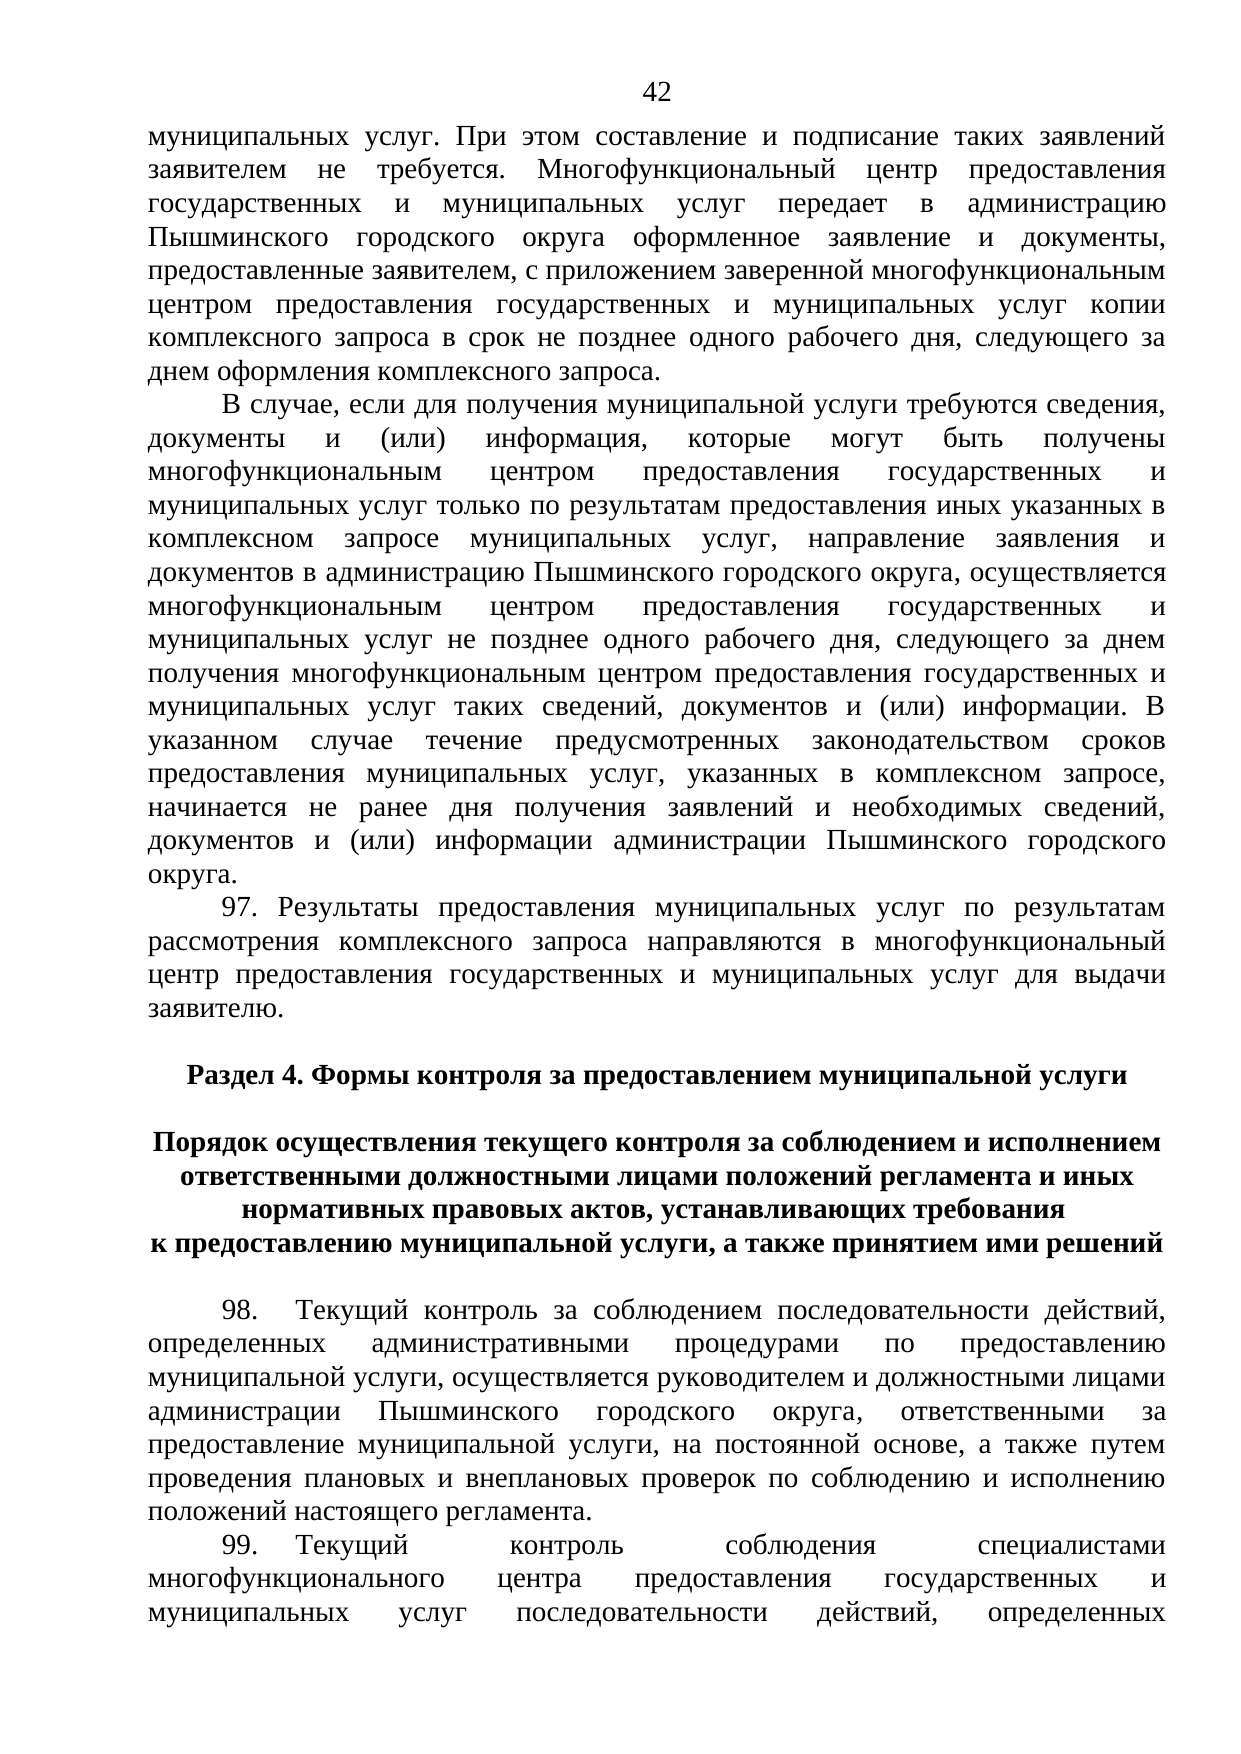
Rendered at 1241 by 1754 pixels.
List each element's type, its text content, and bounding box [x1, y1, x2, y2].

text 97. Результаты предоставления муниципальных услуг по результатам рассмотрения комплексного запроса направляются в многофункциональный центр предоставления государственных и муниципальных услуг для выдачи заявителю. [148, 889, 1167, 1024]
list Текущий контроль за соблюдением последовательности действий, определенных административными процедурами по предоставлению муниципальной услуги, осуществляется руководителем и должностными лицами администрации Пышминского городского округа, ответственными за предоставление муниципальной услуги, на постоянной основе, а также путем проведения плановых и внеплановых проверок по соблюдению и исполнению положений настоящего регламента. [148, 1292, 1167, 1527]
text Раздел 4. Формы контроля за предоставлением муниципальной услуги [148, 1057, 1167, 1091]
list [148, 1527, 1167, 1627]
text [148, 118, 1167, 386]
text В случае, если для получения муниципальной услуги требуются сведения, документы и (или) информация, которые могут быть получены многофункциональным центром предоставления государственных и муниципальных услуг только по результатам предоставления иных указанных в комплексном запросе муниципальных услуг, направление заявления и документов в администрацию Пышминского городского округа, осуществляется многофункциональным центром предоставления государственных и муниципальных услуг не позднее одного рабочего дня, следующего за днем получения многофункциональным центром предоставления государственных и муниципальных услуг таких сведений, документов и (или) информации. В указанном случае течение предусмотренных законодательством сроков предоставления муниципальных услуг, указанных в комплексном запросе, начинается не ранее дня получения заявлений и необходимых сведений, документов и (или) информации администрации Пышминского городского округа. [148, 386, 1167, 889]
text Порядок осуществления текущего контроля за соблюдением и исполнением ответственными должностными лицами положений регламента и иных нормативных правовых актов, устанавливающих требования к предоставлению муниципальной услуги, а также принятием ими решений [148, 1124, 1167, 1258]
